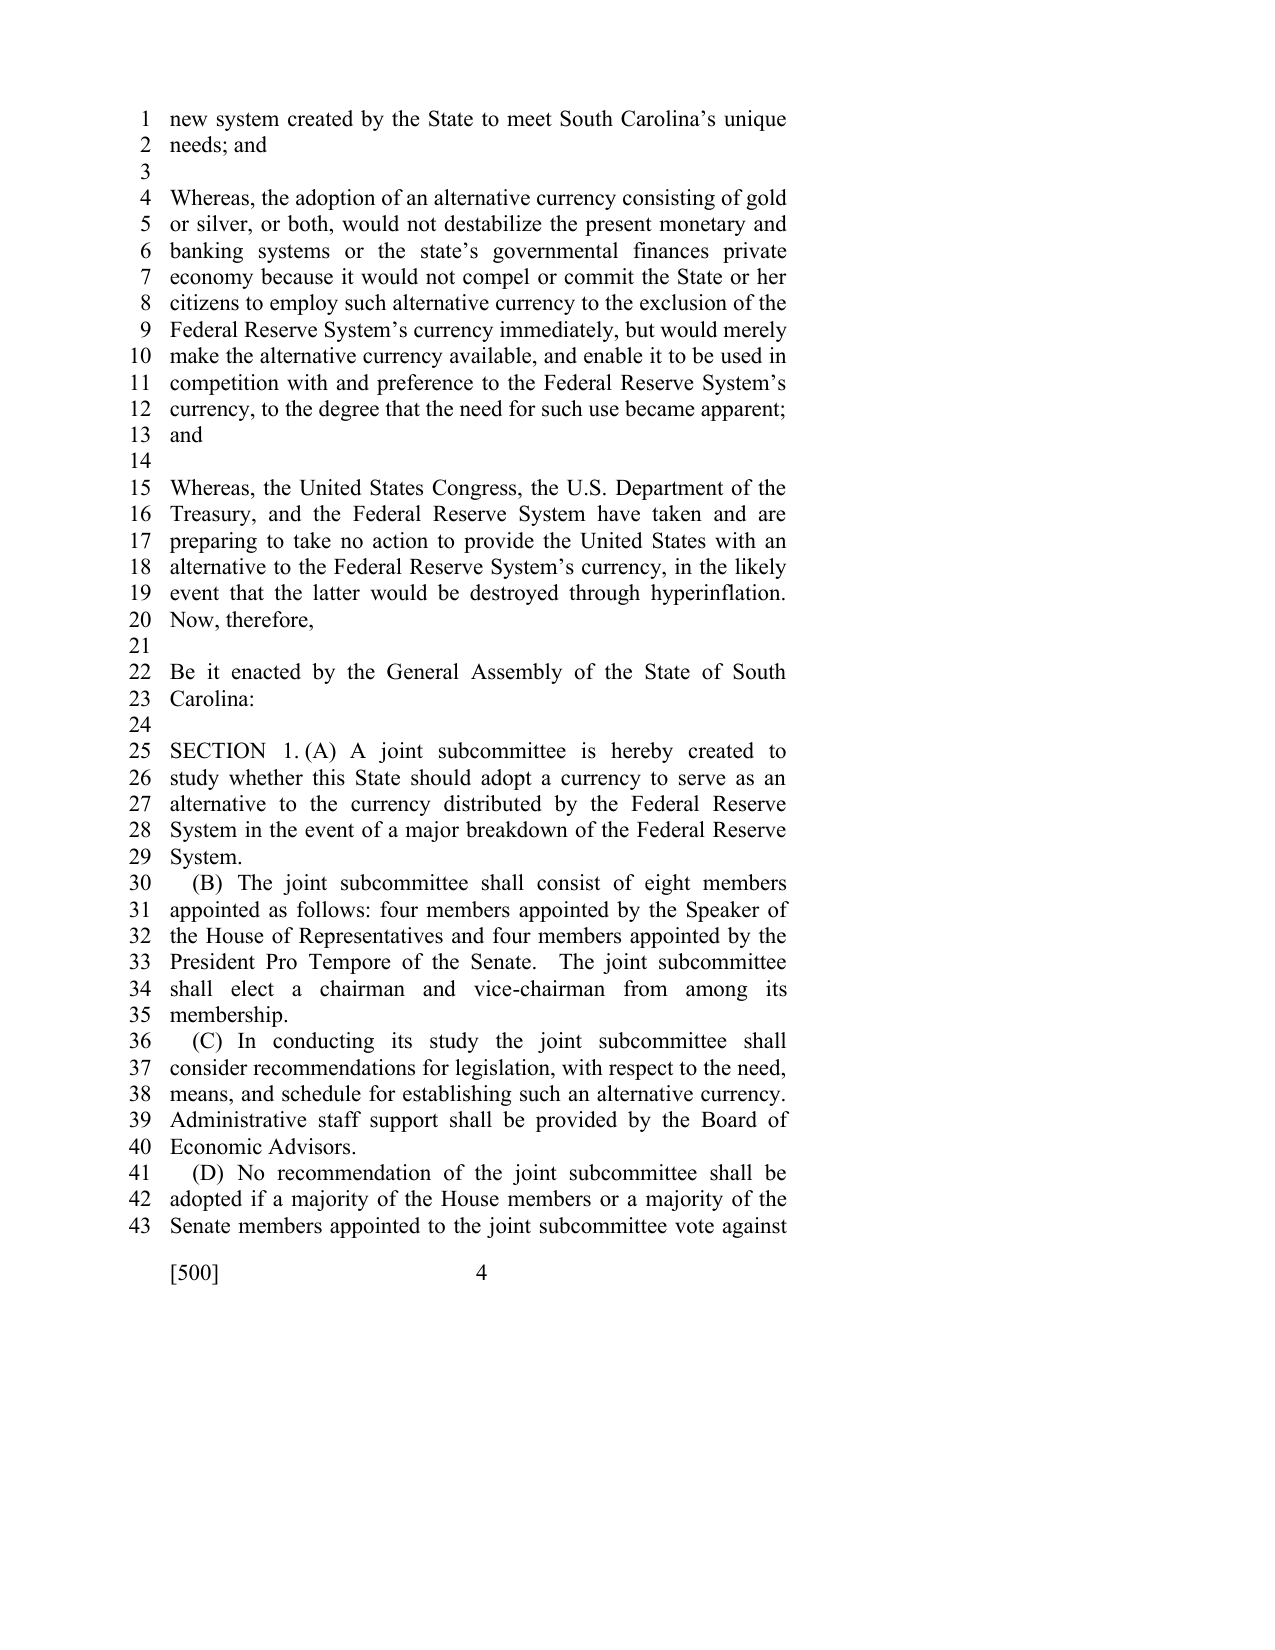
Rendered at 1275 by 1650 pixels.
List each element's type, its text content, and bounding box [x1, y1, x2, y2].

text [169, 1159, 787, 1238]
text (B) The joint subcommittee shall consist of eight members appointed as follows: four members appointed by the Speaker of the House of Representatives and four members appointed by the President Pro Tempore of the Senate. The joint subcommittee shall elect a chairman and vice-chairman from among its membership. [169, 869, 787, 1027]
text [169, 105, 787, 158]
text (C) In conducting its study the joint subcommittee shall consider recommendations for legislation, with respect to the need, means, and schedule for establishing such an alternative currency. Administrative staff support shall be provided by the Board of Economic Advisors. [169, 1027, 787, 1159]
text SECTION 1. (A) A joint subcommittee is hereby created to study whether this State should adopt a currency to serve as an alternative to the currency distributed by the Federal Reserve System in the event of a major breakdown of the Federal Reserve System. [169, 737, 787, 869]
text Whereas, the United States Congress, the U.S. Department of the Treasury, and the Federal Reserve System have taken and are preparing to take no action to provide the United States with an alternative to the Federal Reserve System’s currency, in the likely event that the latter would be destroyed through hyperinflation. Now, therefore, [169, 474, 787, 632]
text Whereas, the adoption of an alternative currency consisting of gold or silver, or both, would not destabilize the present monetary and banking systems or the state’s governmental finances private economy because it would not compel or commit the State or her citizens to employ such alternative currency to the exclusion of the Federal Reserve System’s currency immediately, but would merely make the alternative currency available, and enable it to be used in competition with and preference to the Federal Reserve System’s currency, to the degree that the need for such use became apparent; and [169, 184, 787, 448]
text Be it enacted by the General Assembly of the State of South Carolina: [169, 658, 787, 711]
